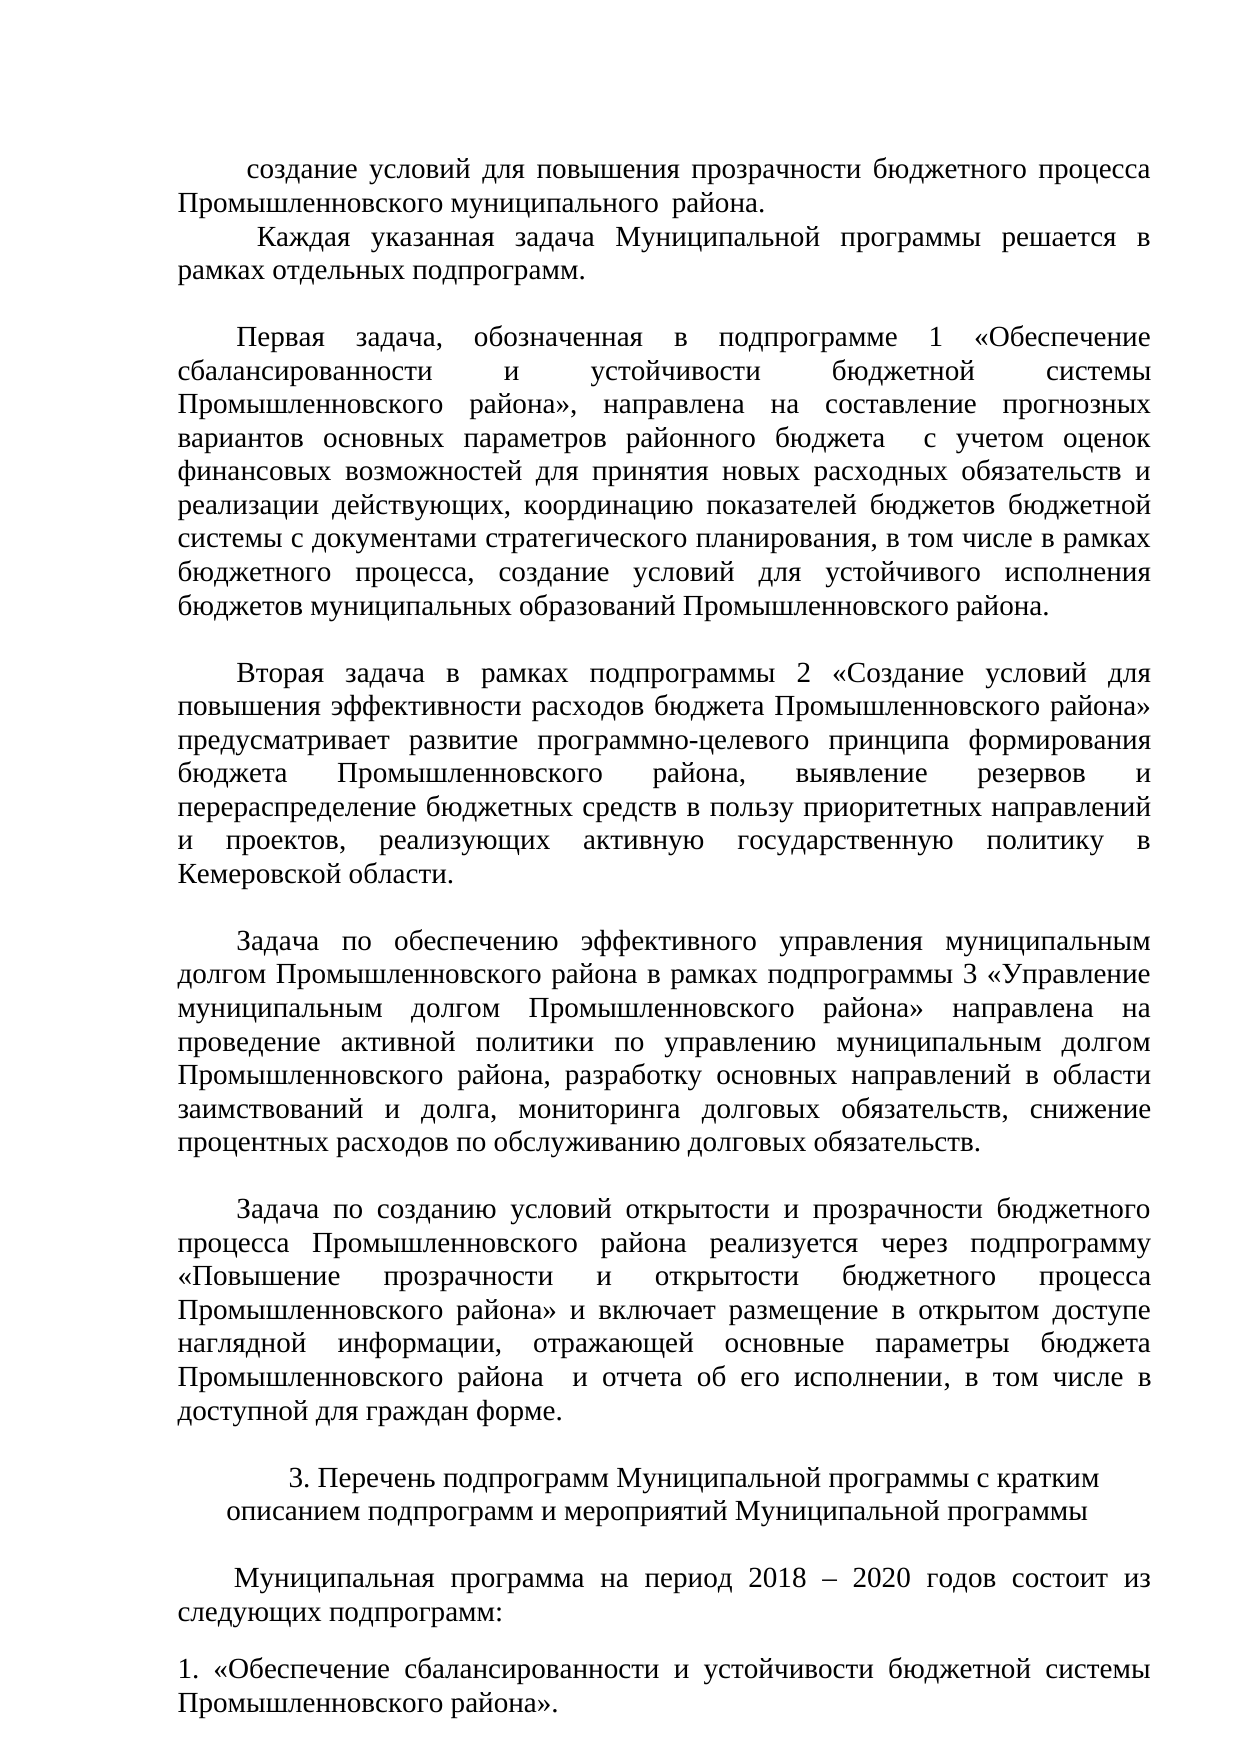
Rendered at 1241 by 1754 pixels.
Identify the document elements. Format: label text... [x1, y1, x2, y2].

text Задача по созданию условий открытости и прозрачности бюджетного процесса Промышленновского района реализуется через подпрограмму «Повышение прозрачности и открытости бюджетного процесса Промышленновского района» и включает размещение в открытом доступе наглядной информации, отражающей основные параметры бюджета Промышленновского района и отчета об его исполнении, в том числе в доступной для граждан форме. [177, 1191, 1152, 1426]
text Вторая задача в рамках подпрограммы 2 «Создание условий для повышения эффективности расходов бюджета Промышленновского района» предусматривает развитие программно-целевого принципа формирования бюджета Промышленновского района, выявление резервов и перераспределение бюджетных средств в пользу приоритетных направлений и проектов, реализующих активную государственную политику в Кемеровской области. [177, 655, 1152, 889]
text создание условий для повышения прозрачности бюджетного процесса Промышленновского муниципального района. [177, 152, 1152, 219]
text Первая задача, обозначенная в подпрограмме 1 «Обеспечение сбалансированности и устойчивости бюджетной системы Промышленновского района», направлена на составление прогнозных вариантов основных параметров районного бюджета с учетом оценок финансовых возможностей для принятия новых расходных обязательств и реализации действующих, координацию показателей бюджетов бюджетной системы с документами стратегического планирования, в том числе в рамках бюджетного процесса, создание условий для устойчивого исполнения бюджетов муниципальных образований Промышленновского района. [177, 319, 1152, 621]
text Каждая указанная задача Муниципальной программы решается в рамках отдельных подпрограмм. [177, 219, 1152, 286]
text 1. «Обеспечение сбалансированности и устойчивости бюджетной системы Промышленновского района». [177, 1652, 1152, 1719]
text Муниципальная программа на период 2018 – 2020 годов состоит из следующих подпрограмм: [177, 1560, 1152, 1627]
text 3. Перечень подпрограмм Муниципальной программы с кратким описанием подпрограмм и мероприятий Муниципальной программы [162, 1460, 1152, 1527]
text Задача по обеспечению эффективного управления муниципальным долгом Промышленновского района в рамках подпрограммы 3 «Управление муниципальным долгом Промышленновского района» направлена на проведение активной политики по управлению муниципальным долгом Промышленновского района, разработку основных направлений в области заимствований и долга, мониторинга долговых обязательств, снижение процентных расходов по обслуживанию долговых обязательств. [177, 923, 1152, 1158]
